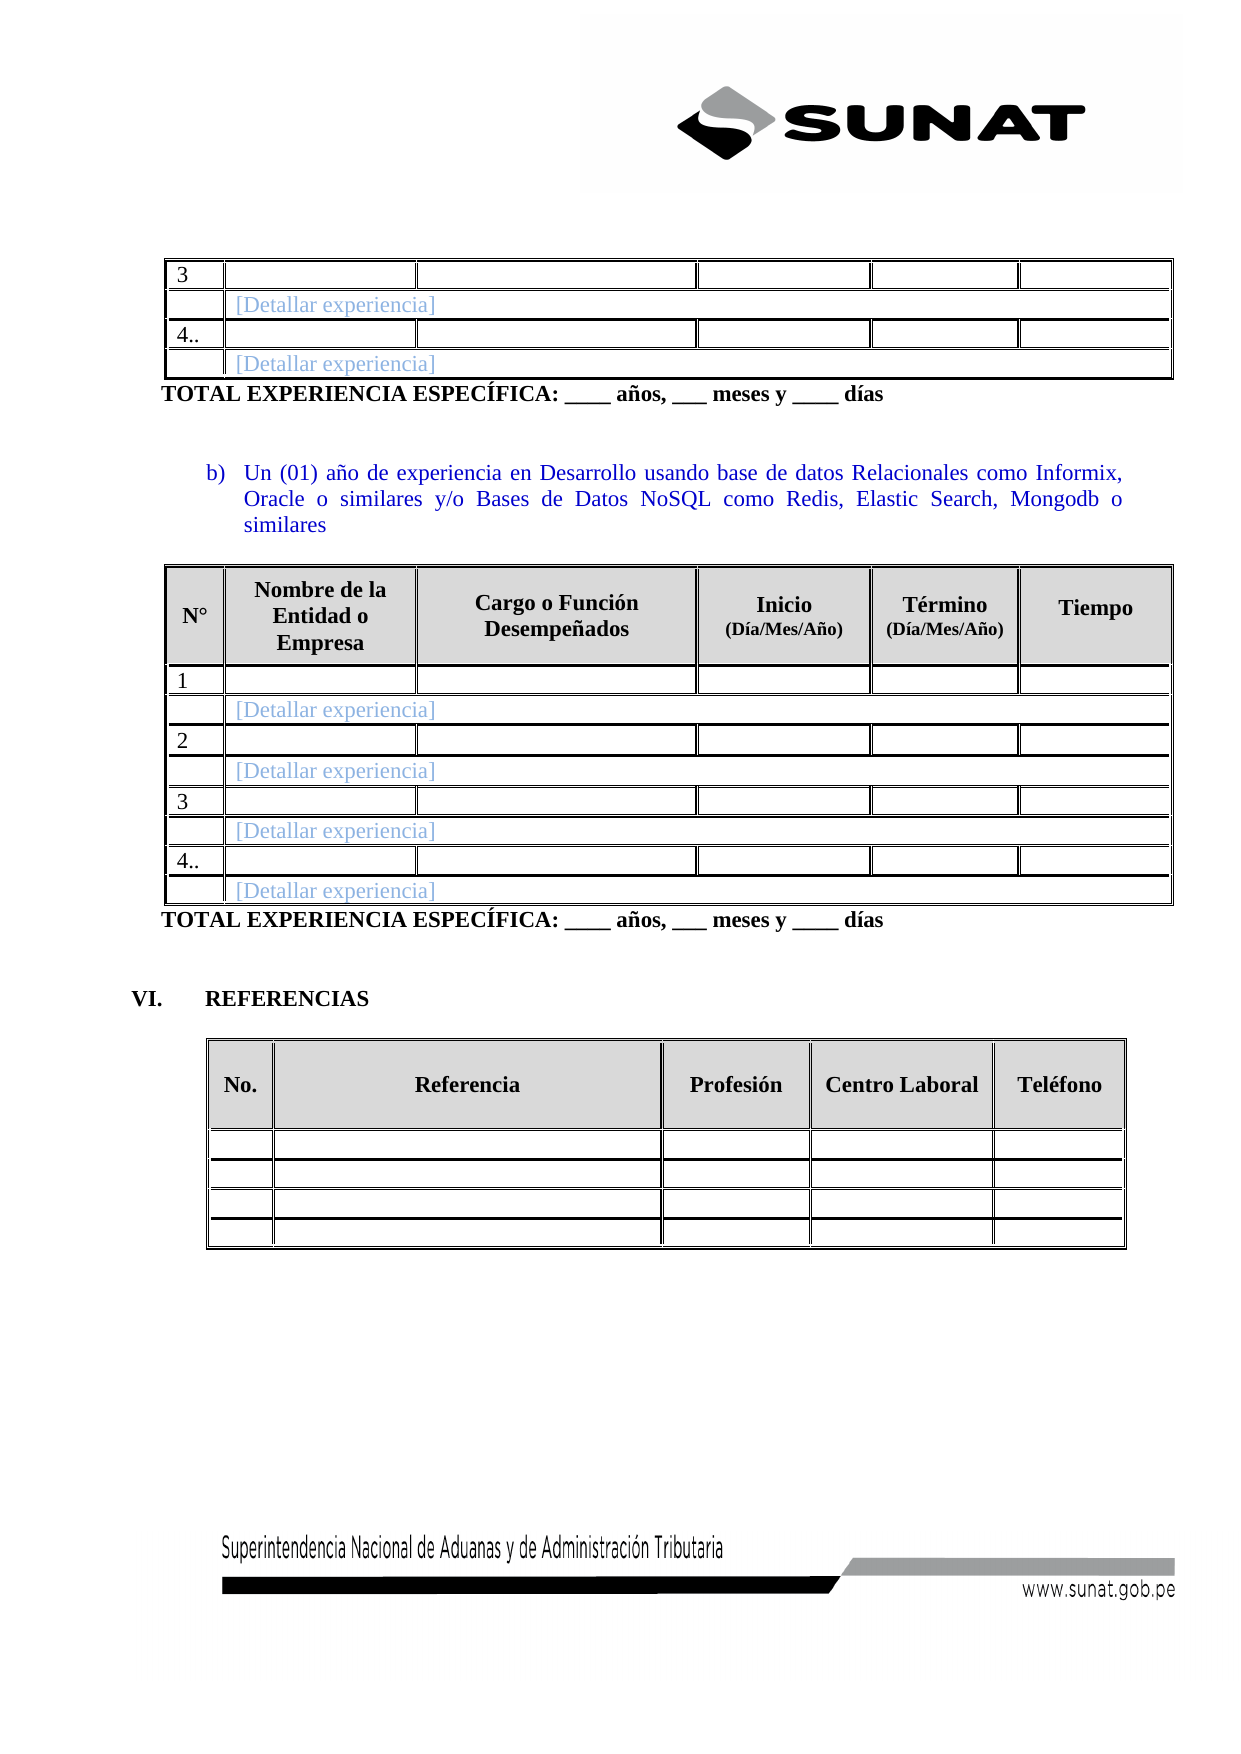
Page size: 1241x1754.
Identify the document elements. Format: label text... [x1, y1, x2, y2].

table_cell [165, 874, 224, 903]
table_cell [995, 1128, 1124, 1157]
table_cell [664, 1161, 809, 1187]
table_cell [275, 1190, 660, 1217]
table_cell [810, 1217, 993, 1246]
table_cell [209, 1187, 272, 1217]
table_cell [208, 1158, 272, 1187]
table_cell [873, 667, 1017, 693]
table_header Cargo o Función Desempeñados [416, 565, 697, 663]
table_cell [226, 667, 415, 693]
table_header Nombre de o Empresa [224, 565, 416, 663]
table_cell 3 [167, 785, 223, 814]
table_cell 4.. [165, 318, 223, 347]
table_cell [209, 1217, 273, 1246]
table_cell [873, 847, 1017, 873]
table_cell 1 [165, 664, 223, 693]
table_cell [224, 259, 416, 288]
table_cell [699, 847, 869, 873]
table_cell [275, 1131, 660, 1157]
table_cell [664, 1131, 809, 1157]
table_cell [226, 847, 415, 873]
table_cell [Detallar experiencia] [226, 288, 1171, 317]
table_cell 3 [167, 262, 224, 288]
table_cell [994, 1217, 1124, 1246]
table_header Profesión [662, 1041, 810, 1128]
table_cell [209, 1128, 272, 1157]
table_header No. [209, 1041, 273, 1128]
table_header Término (Día/Mes/Año) [871, 567, 1019, 663]
table_cell [Detallar experiencia] [226, 693, 1171, 723]
table_cell [699, 788, 869, 814]
table_header Tiempo [1019, 567, 1171, 663]
table_cell [226, 788, 415, 814]
table_cell [699, 321, 869, 347]
table_cell [165, 814, 224, 844]
table_cell [Detallar experiencia] [226, 754, 1171, 785]
text TOTAL EXPERIENCIA ESPECÍFICA: ____ años, ___ meses y ____ días [161, 906, 1125, 933]
table_cell [1019, 261, 1171, 288]
table_cell [Detallar experiencia] [224, 814, 1173, 844]
picture [131, 1531, 1241, 1681]
table_cell [1021, 785, 1171, 814]
picture [579, 14, 1183, 193]
table_cell [416, 259, 697, 288]
table_cell [873, 321, 1017, 347]
table_cell [226, 321, 415, 347]
table_cell [418, 667, 695, 693]
table_cell [167, 288, 223, 317]
table_cell [995, 1187, 1124, 1217]
text TOTAL EXPERIENCIA ESPECÍFICA: ____ años, ___ meses y ____ días [161, 380, 1125, 406]
table_cell [Detallar experiencia] [224, 874, 1173, 903]
table_cell [275, 1161, 660, 1187]
table_cell [1021, 318, 1173, 347]
table_cell [664, 1190, 809, 1217]
table_cell [418, 321, 695, 347]
table_cell [167, 754, 223, 785]
list Un (01) año de experiencia en Desarrollo usando base de datos Relacionales como Informix, Oracle o similares y/o Bases de Datos NoSQL como Redis, Elastic Search, Mongodb o similares [206, 459, 1125, 538]
table_cell [418, 726, 695, 754]
table_header Teléfono [994, 1041, 1124, 1128]
table_cell [697, 261, 871, 288]
table_cell [1021, 723, 1171, 754]
text VI. REFERENCIAS [131, 985, 1125, 1012]
table_cell [418, 788, 695, 814]
table_header N° [167, 568, 224, 663]
table_cell [167, 347, 224, 377]
table_cell [699, 726, 869, 754]
table_cell [873, 726, 1017, 754]
table_cell [167, 693, 223, 723]
table_cell [873, 788, 1017, 814]
table_cell [662, 1219, 810, 1246]
table_cell 2 [167, 723, 223, 754]
table_cell [995, 1158, 1126, 1187]
table_cell [699, 667, 869, 693]
table_cell [Detallar experiencia] [224, 347, 1171, 377]
table_cell [871, 261, 1019, 288]
table_cell 4.. [167, 844, 223, 873]
table_cell [226, 726, 415, 754]
table_cell [273, 1219, 662, 1246]
table_header Inicio (Día/Mes/Año) [697, 567, 871, 663]
table_cell [1021, 844, 1171, 873]
table_cell [812, 1161, 992, 1187]
table_header Centro Laboral [810, 1039, 993, 1128]
table_cell [812, 1131, 992, 1157]
table_cell [418, 847, 695, 873]
table_header Referencia [273, 1041, 662, 1128]
table_cell [1021, 664, 1173, 693]
table_cell [812, 1190, 992, 1217]
